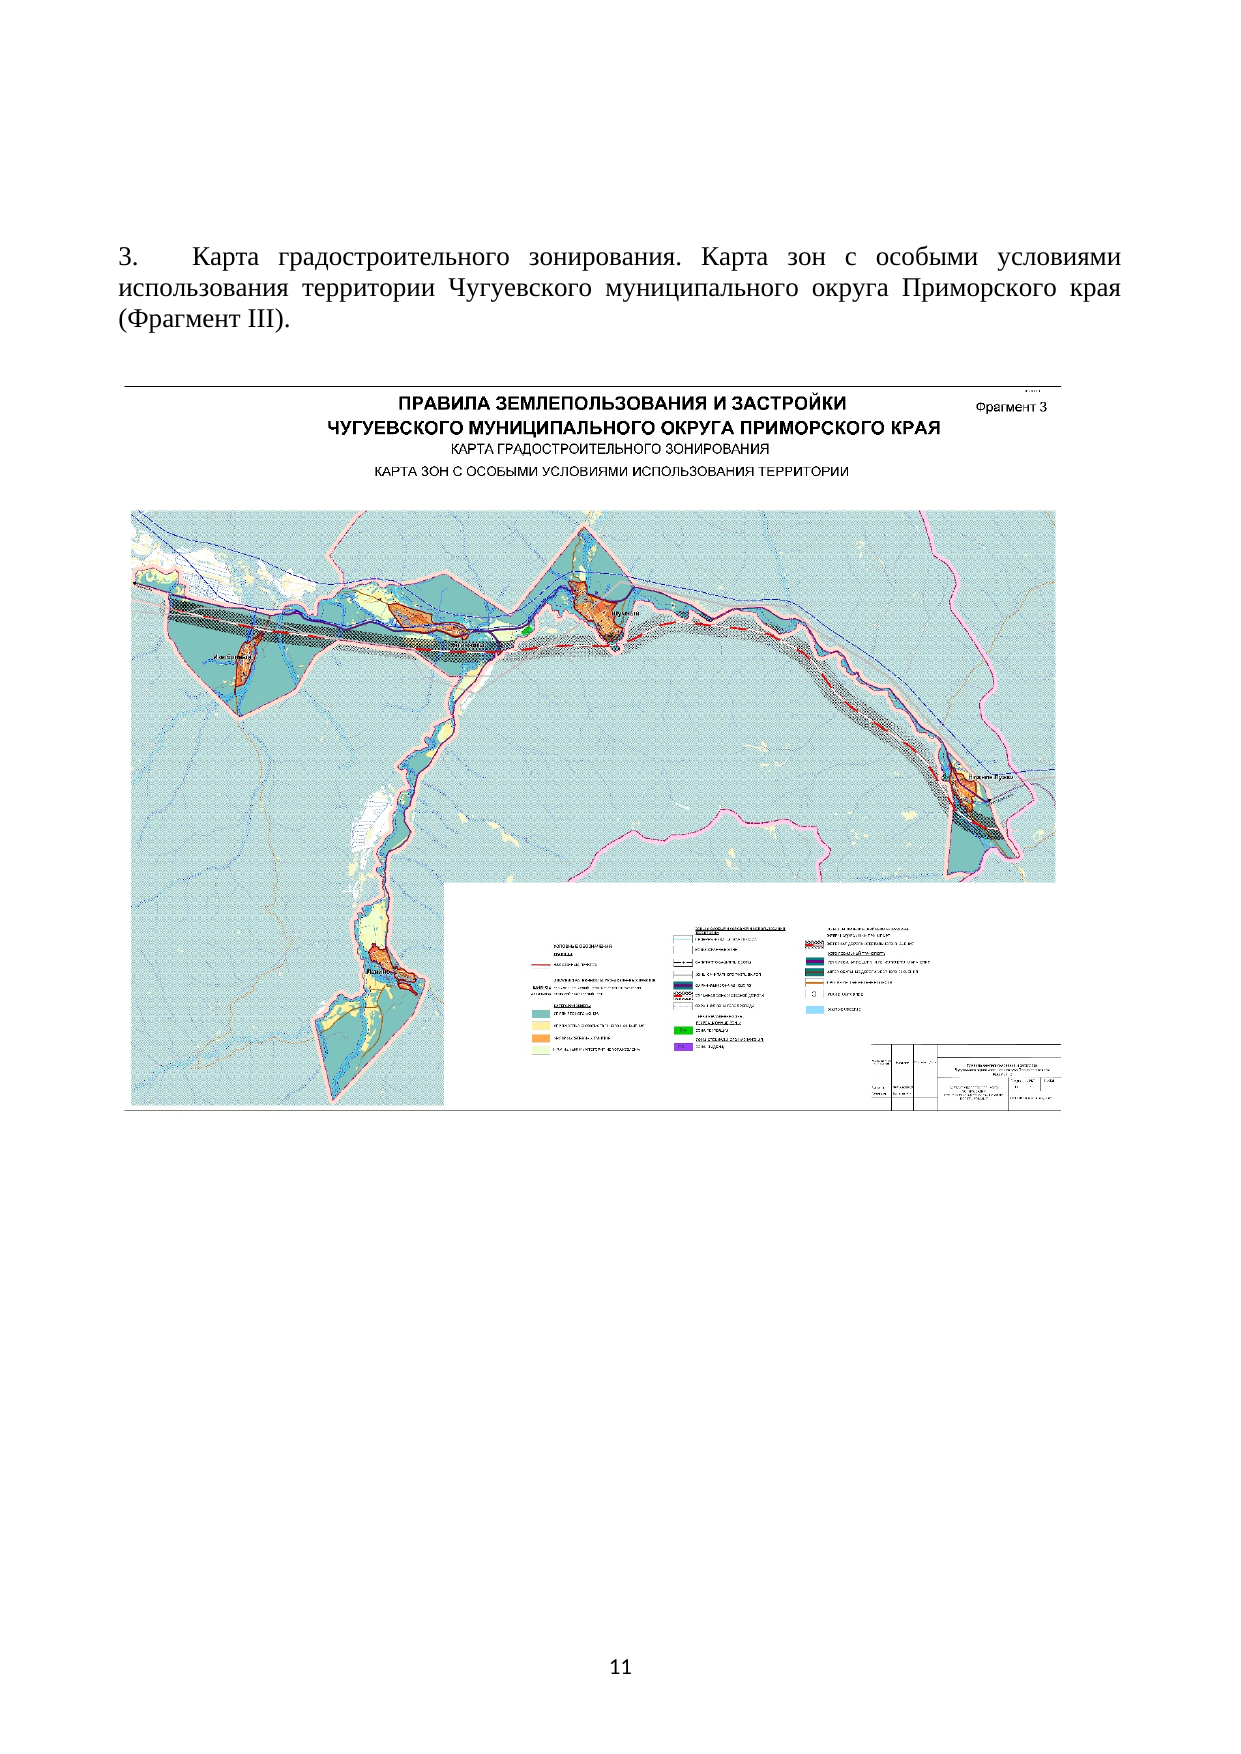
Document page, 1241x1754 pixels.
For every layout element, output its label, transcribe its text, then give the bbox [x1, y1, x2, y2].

list Карта градостроительного зонирования. Карта зон с особыми условиями использования территории Чугуевского муниципального округа Приморского края (Фрагмент III). [118, 240, 1122, 333]
picture [118, 362, 1120, 1153]
